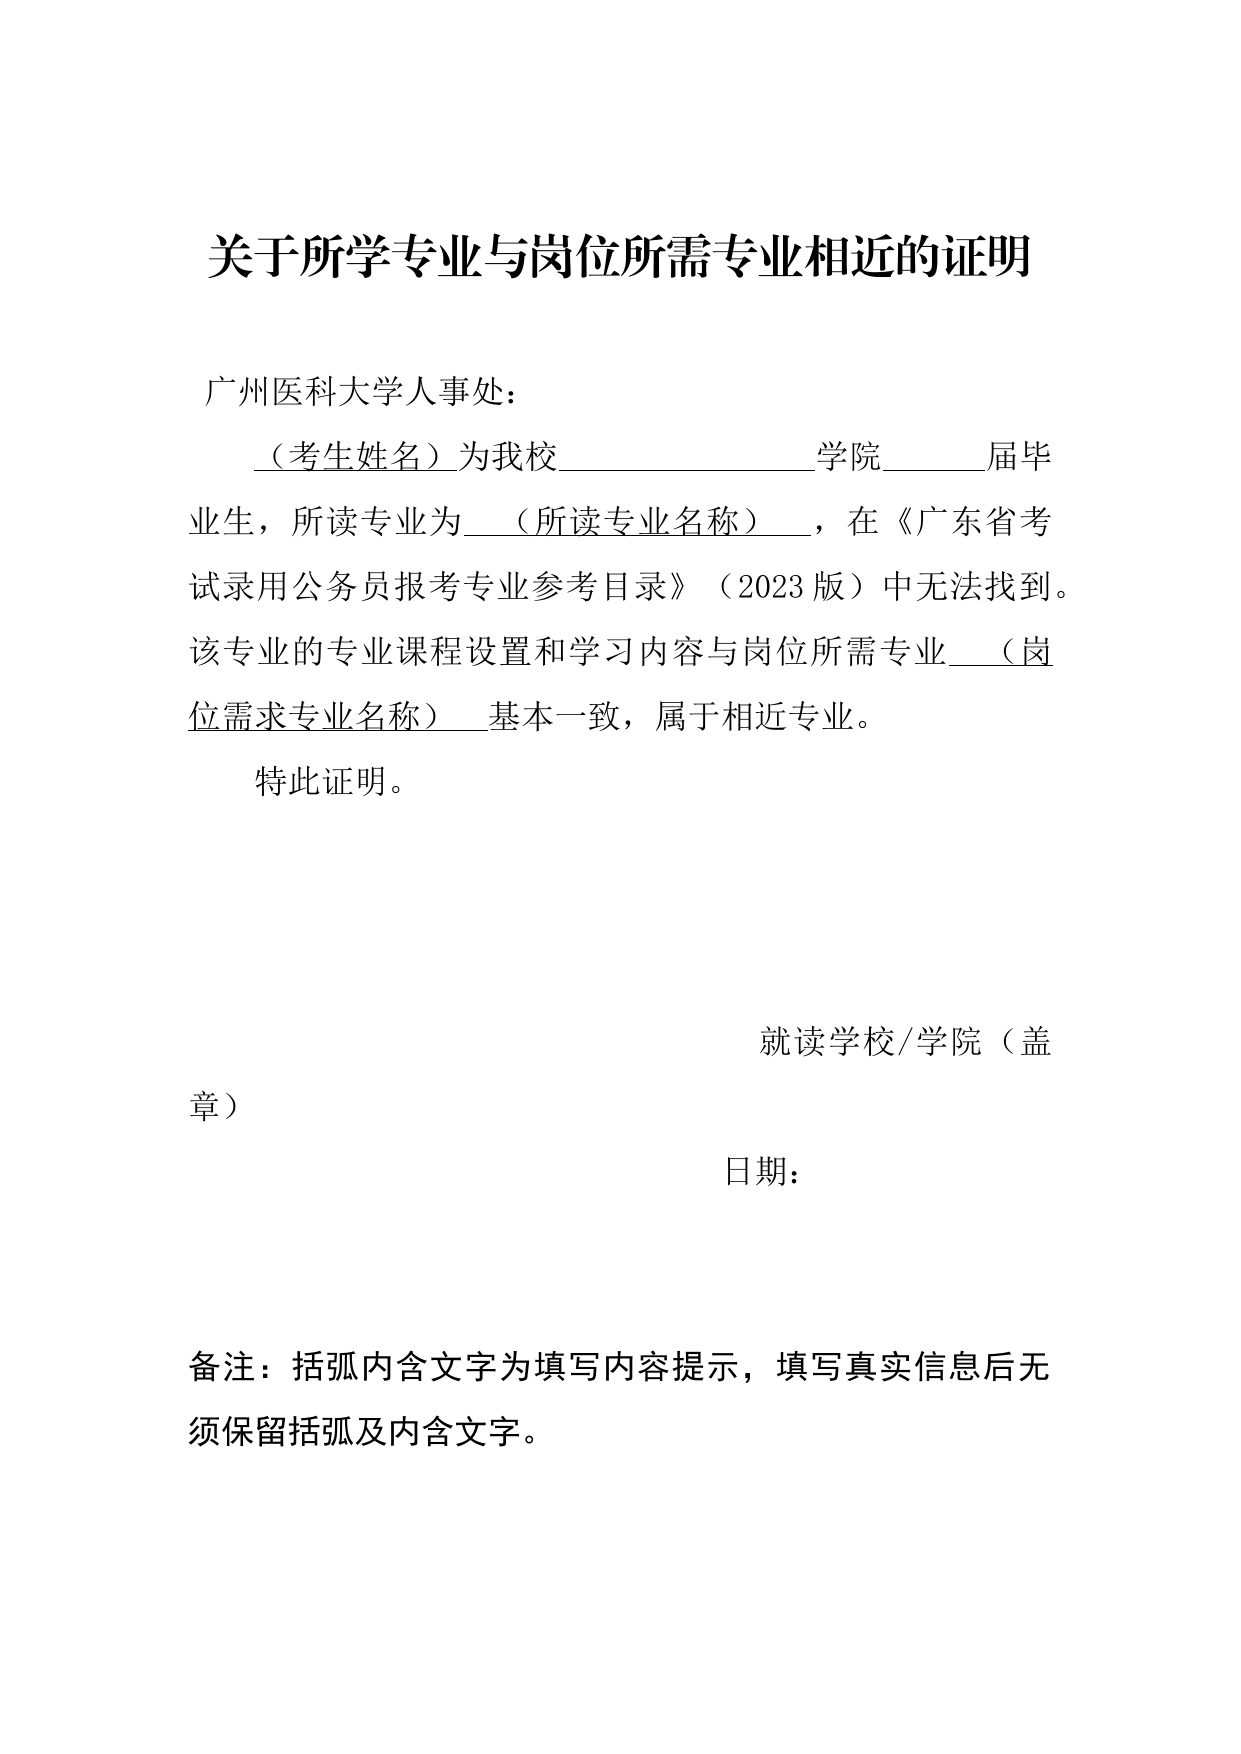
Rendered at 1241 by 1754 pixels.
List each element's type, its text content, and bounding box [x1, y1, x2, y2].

text 特此证明。 [187, 747, 1053, 812]
text 关于所学专业与岗位所需专业相近的证明 [187, 227, 1053, 292]
text 广州医科大学人事处： [187, 357, 1053, 422]
text （考生姓名）为我校 学院 届毕业生，所读专业为 （所读专业名称） ，在《广东省考试录用公务员报考专业参考目录》（2023版）中无法找到。该专业的专业课程设置和学习内容与岗位所需专业 （岗位需求专业名称） 基本一致，属于相近专业。 [187, 422, 1053, 747]
text 日期： [187, 1137, 1053, 1202]
text 备注：括弧内含文字为填写内容提示，填写真实信息后无须保留括弧及内含文字。 [187, 1332, 1053, 1462]
text 就读学校/学院（盖章） [187, 1007, 1053, 1137]
